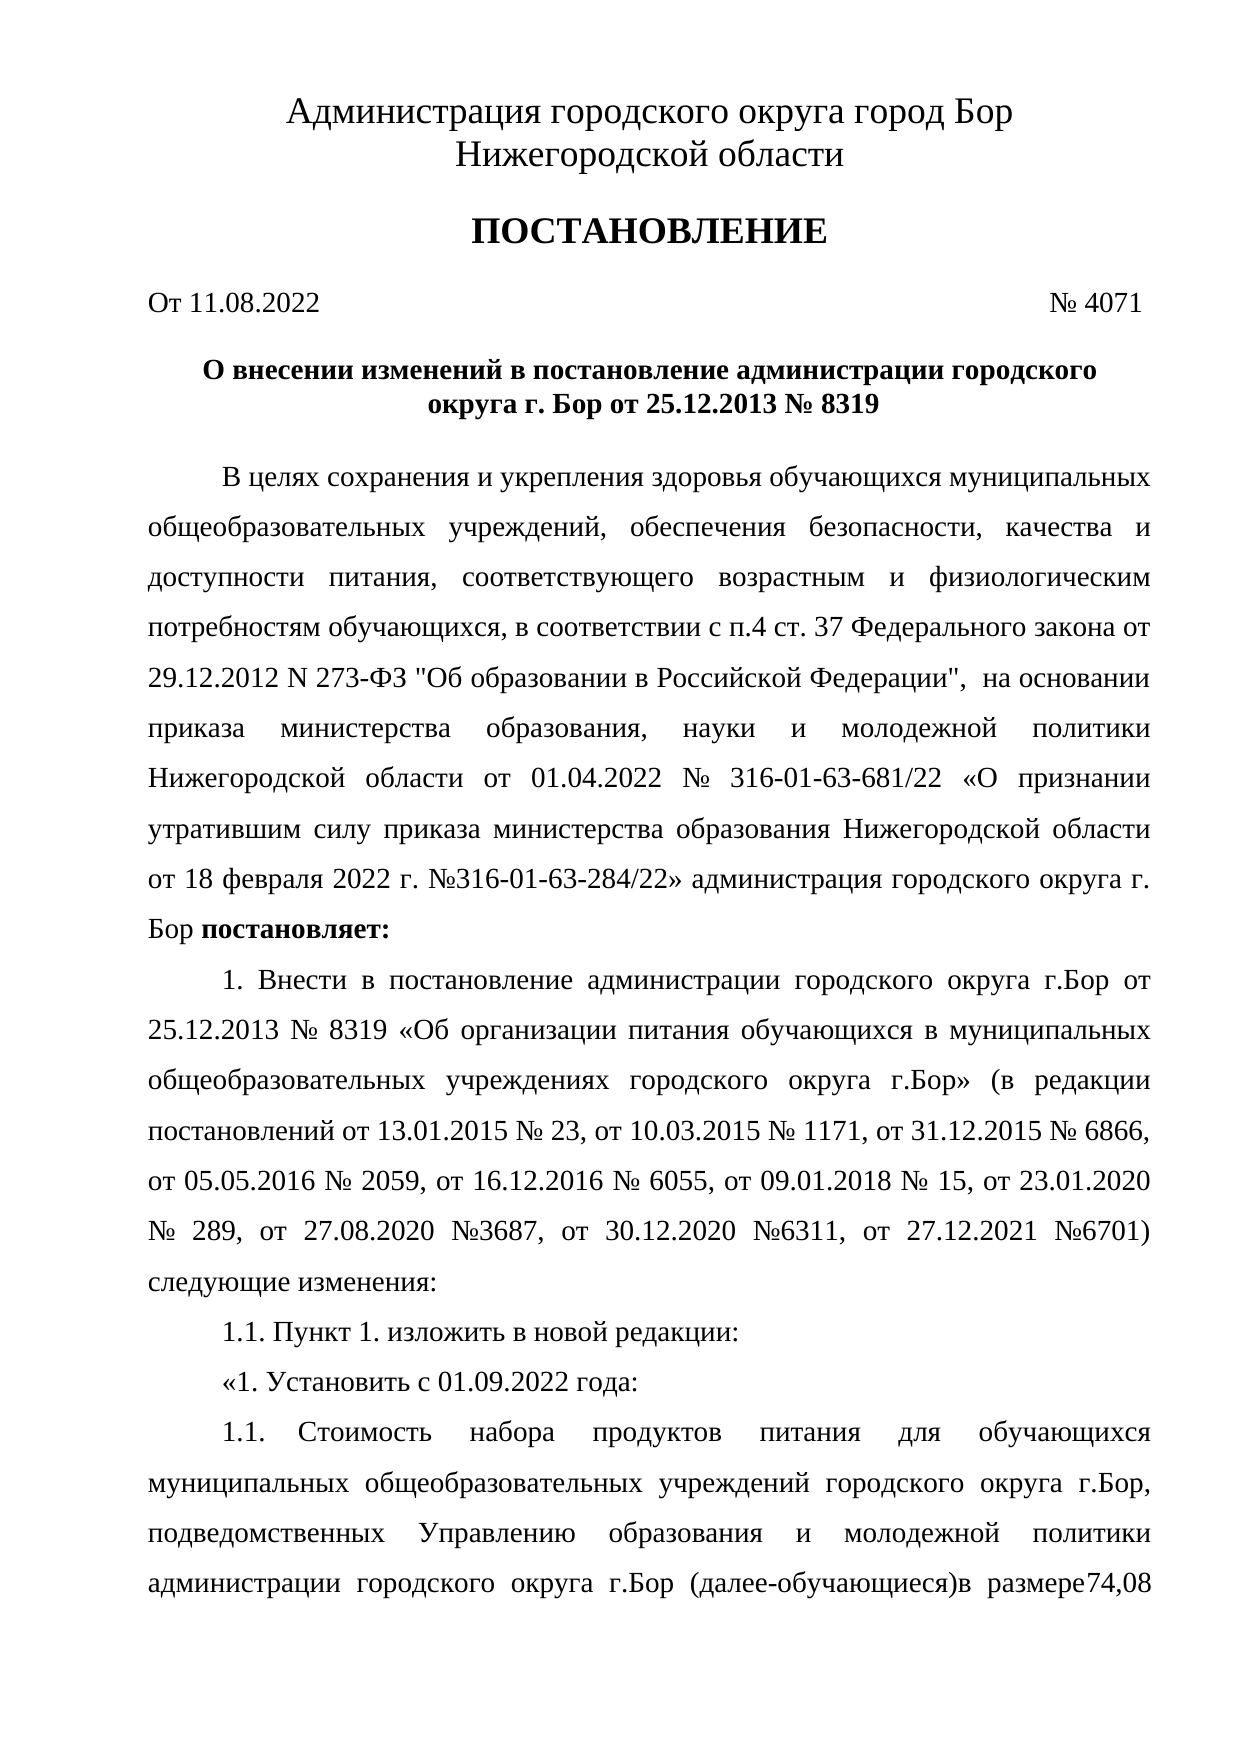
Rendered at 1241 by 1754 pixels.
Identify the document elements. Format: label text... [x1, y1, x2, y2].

text Администрация городского округа город Бор [148, 89, 1152, 132]
text 1. Внести в постановление администрации городского округа г.Бор от 25.12.2013 № 8319 «Об организации питания обучающихся в муниципальных общеобразовательных учреждениях городского округа г.Бор» (в редакции постановлений от 13.01.2015 № 23, от 10.03.2015 № 1171, от 31.12.2015 № 6866, от 05.05.2016 № 2059, от 16.12.2016 № 6055, от 09.01.2018 № 15, от 23.01.2020 № 289, от 27.08.2020 №3687, от 30.12.2020 №6311, от 27.12.2021 №6701) следующие изменения: [148, 962, 1152, 1297]
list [148, 1414, 1152, 1599]
subtitle ПОСТАНОВЛЕНИЕ [148, 208, 1152, 252]
list «1. Установить с 01.09.2022 года: [148, 1364, 1152, 1398]
text 1.1. Пункт 1. изложить в новой редакции: [148, 1314, 1152, 1347]
text Нижегородской области [148, 132, 1152, 175]
subtitle О внесении изменений в постановление администрации городского [148, 352, 1152, 386]
text В целях сохранения и укрепления здоровья обучающихся муниципальных общеобразовательных учреждений, обеспечения безопасности, качества и доступности питания, соответствующего возрастным и физиологическим потребностям обучающихся, в соответствии с п.4 ст. 37 Федерального закона от 29.12.2012 N 273-ФЗ "Об образовании в Российской Федерации", на основании приказа министерства образования, науки и молодежной политики Нижегородской области от 01.04.2022 № 316-01-63-681/22 «О признании утратившим силу приказа министерства образования Нижегородской области от 18 февраля 2022 г. №316-01-63-284/22» администрация городского округа г. Бор постановляет: [148, 459, 1152, 945]
subtitle округа г. Бор от 25.12.2013 № 8319 [148, 386, 1152, 419]
subtitle От 11.08.2022 № 4071 [148, 285, 1149, 319]
